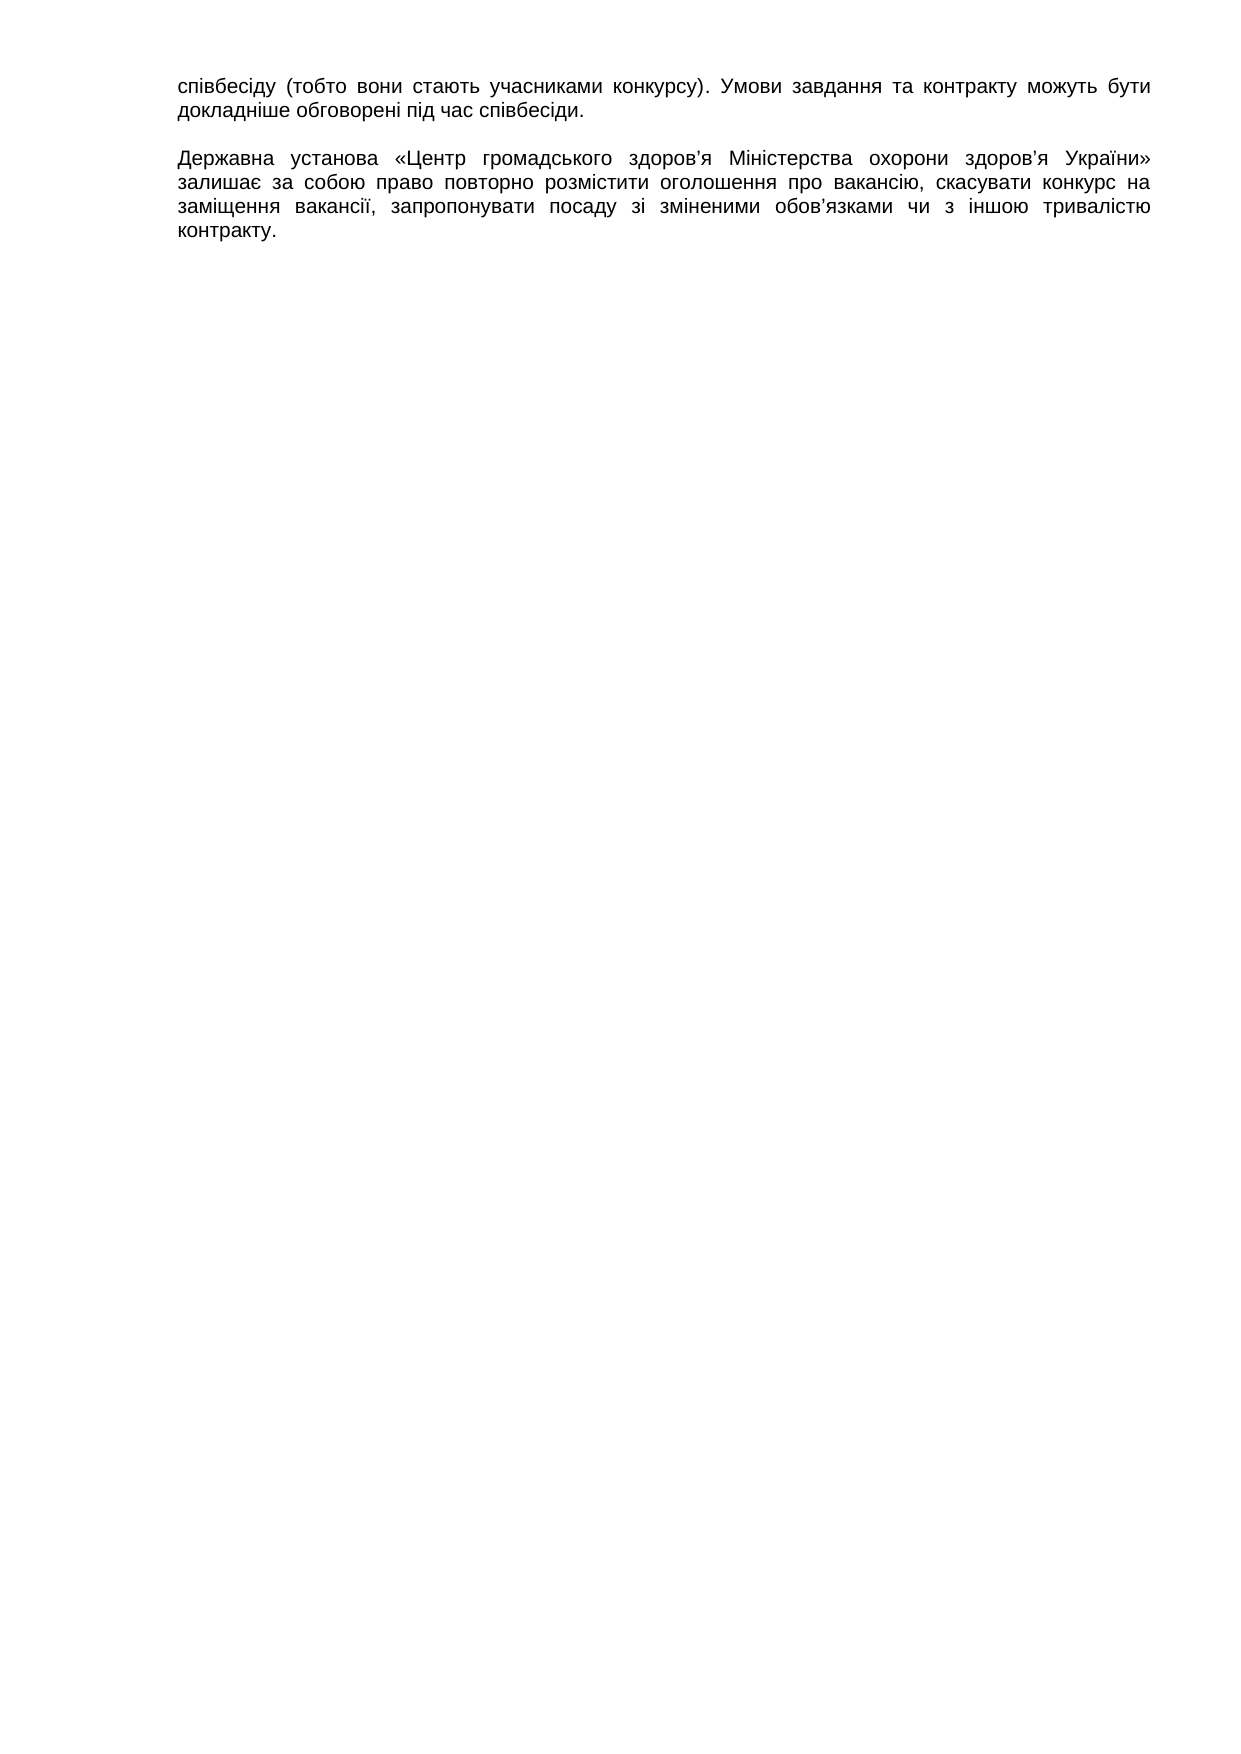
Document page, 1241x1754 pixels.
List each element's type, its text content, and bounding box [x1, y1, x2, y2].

text Державна установа «Центр громадського здоров’я Міністерства охорони здоров’я України» залишає за собою право повторно розмістити оголошення про вакансію, скасувати конкурс на заміщення вакансії, запропонувати посаду зі зміненими обов’язками чи з іншою тривалістю контракту. [177, 146, 1152, 242]
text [177, 74, 1152, 122]
